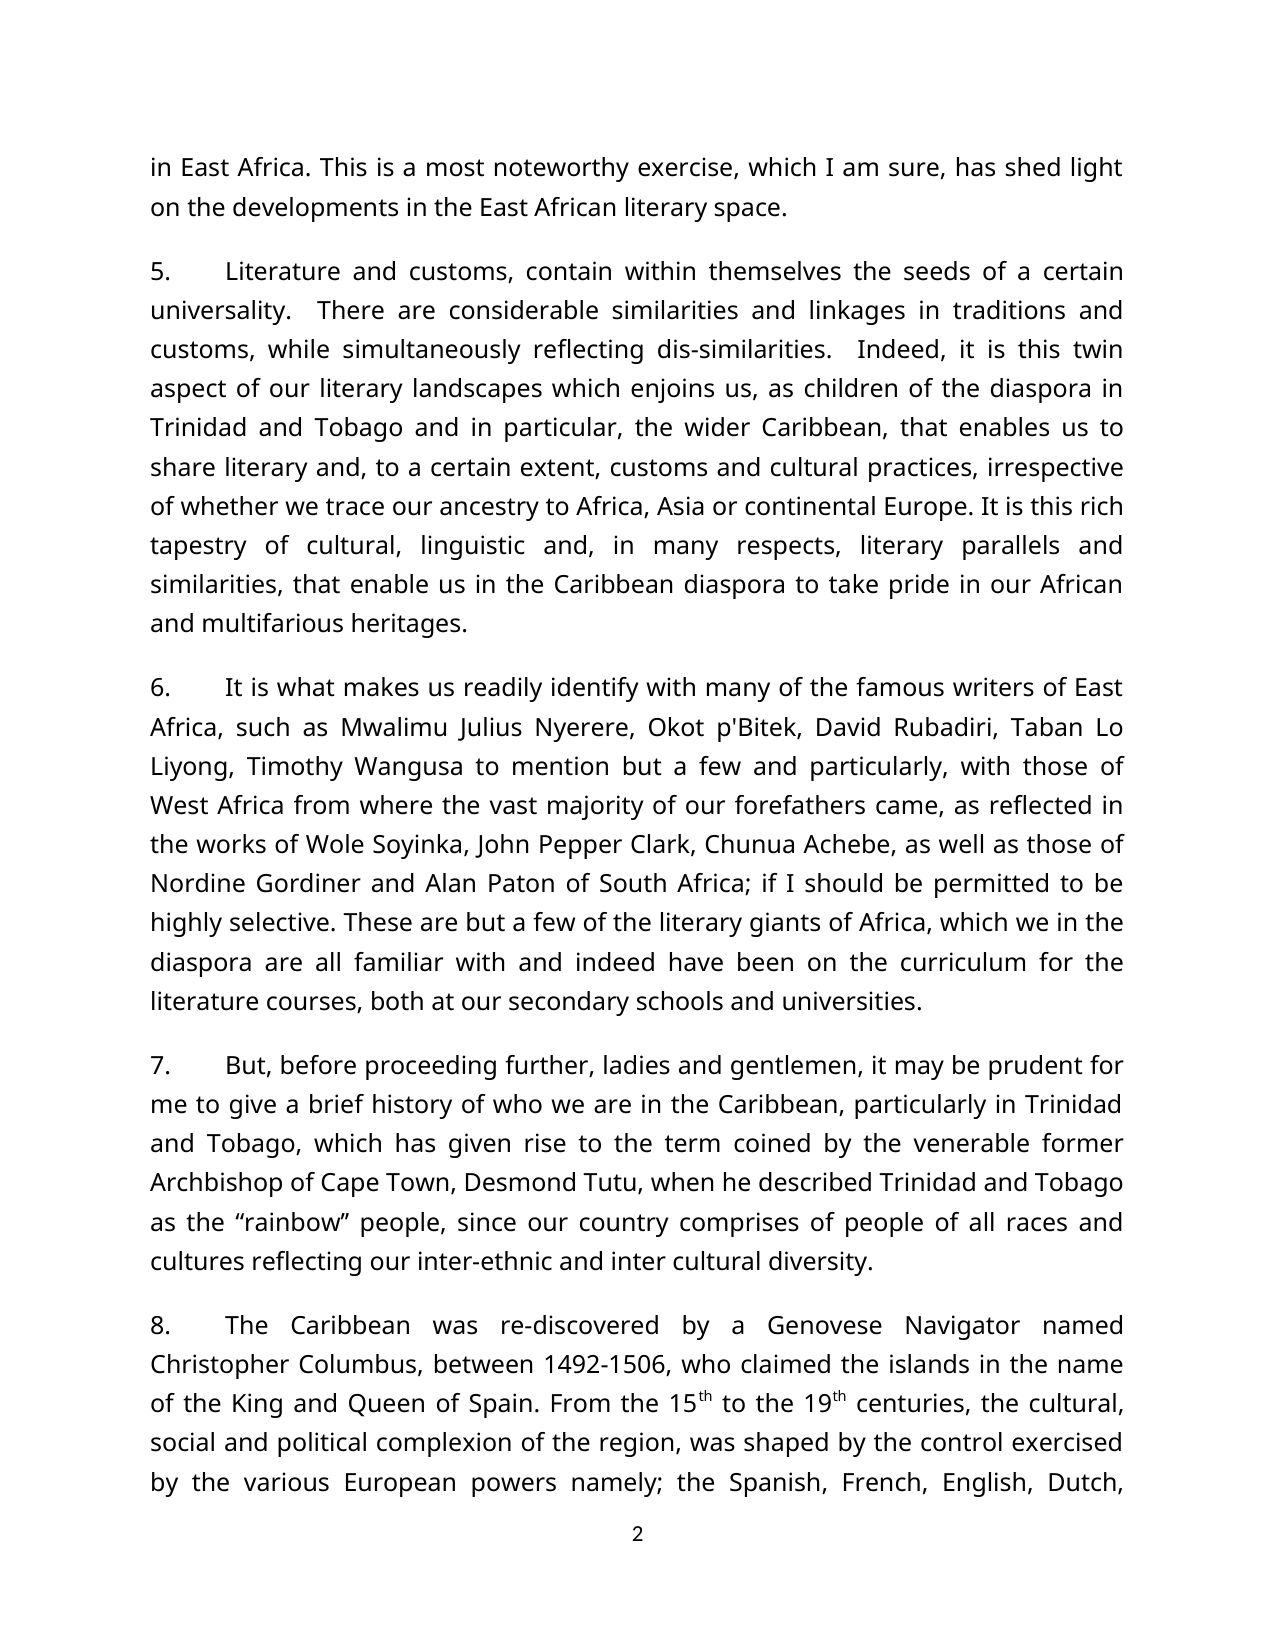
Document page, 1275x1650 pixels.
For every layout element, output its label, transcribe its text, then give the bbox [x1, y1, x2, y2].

text 6. It is what makes us readily identify with many of the famous writers of East Africa, such as Mwalimu Julius Nyerere, Okot p'Bitek, David Rubadiri, Taban Lo Liyong, Timothy Wangusa to mention but a few and particularly, with those of West Africa from where the vast majority of our forefathers came, as reflected in the works of Wole Soyinka, John Pepper Clark, Chunua Achebe, as well as those of Nordine Gordiner and Alan Paton of South Africa; if I should be permitted to be highly selective. These are but a few of the literary giants of Africa, which we in the diaspora are all familiar with and indeed have been on the curriculum for the literature courses, both at our secondary schools and universities. [150, 670, 1125, 1017]
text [150, 1307, 1125, 1498]
text 5. Literature and customs, contain within themselves the seeds of a certain universality. There are considerable similarities and linkages in traditions and customs, while simultaneously reflecting dis-similarities. Indeed, it is this twin aspect of our literary landscapes which enjoins us, as children of the diaspora in Trinidad and Tobago and in particular, the wider Caribbean, that enables us to share literary and, to a certain extent, customs and cultural practices, irrespective of whether we trace our ancestry to Africa, Asia or continental Europe. It is this rich tapestry of cultural, linguistic and, in many respects, literary parallels and similarities, that enable us in the Caribbean diaspora to take pride in our African and multifarious heritages. [150, 253, 1125, 640]
text 7. But, before proceeding further, ladies and gentlemen, it may be prudent for me to give a brief history of who we are in the Caribbean, particularly in Trinidad and Tobago, which has given rise to the term coined by the venerable former Archbishop of Cape Town, Desmond Tutu, when he described Trinidad and Tobago as the “rainbow’’ people, since our country comprises of people of all races and cultures reflecting our inter-ethnic and inter cultural diversity. [150, 1047, 1125, 1277]
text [150, 150, 1125, 223]
